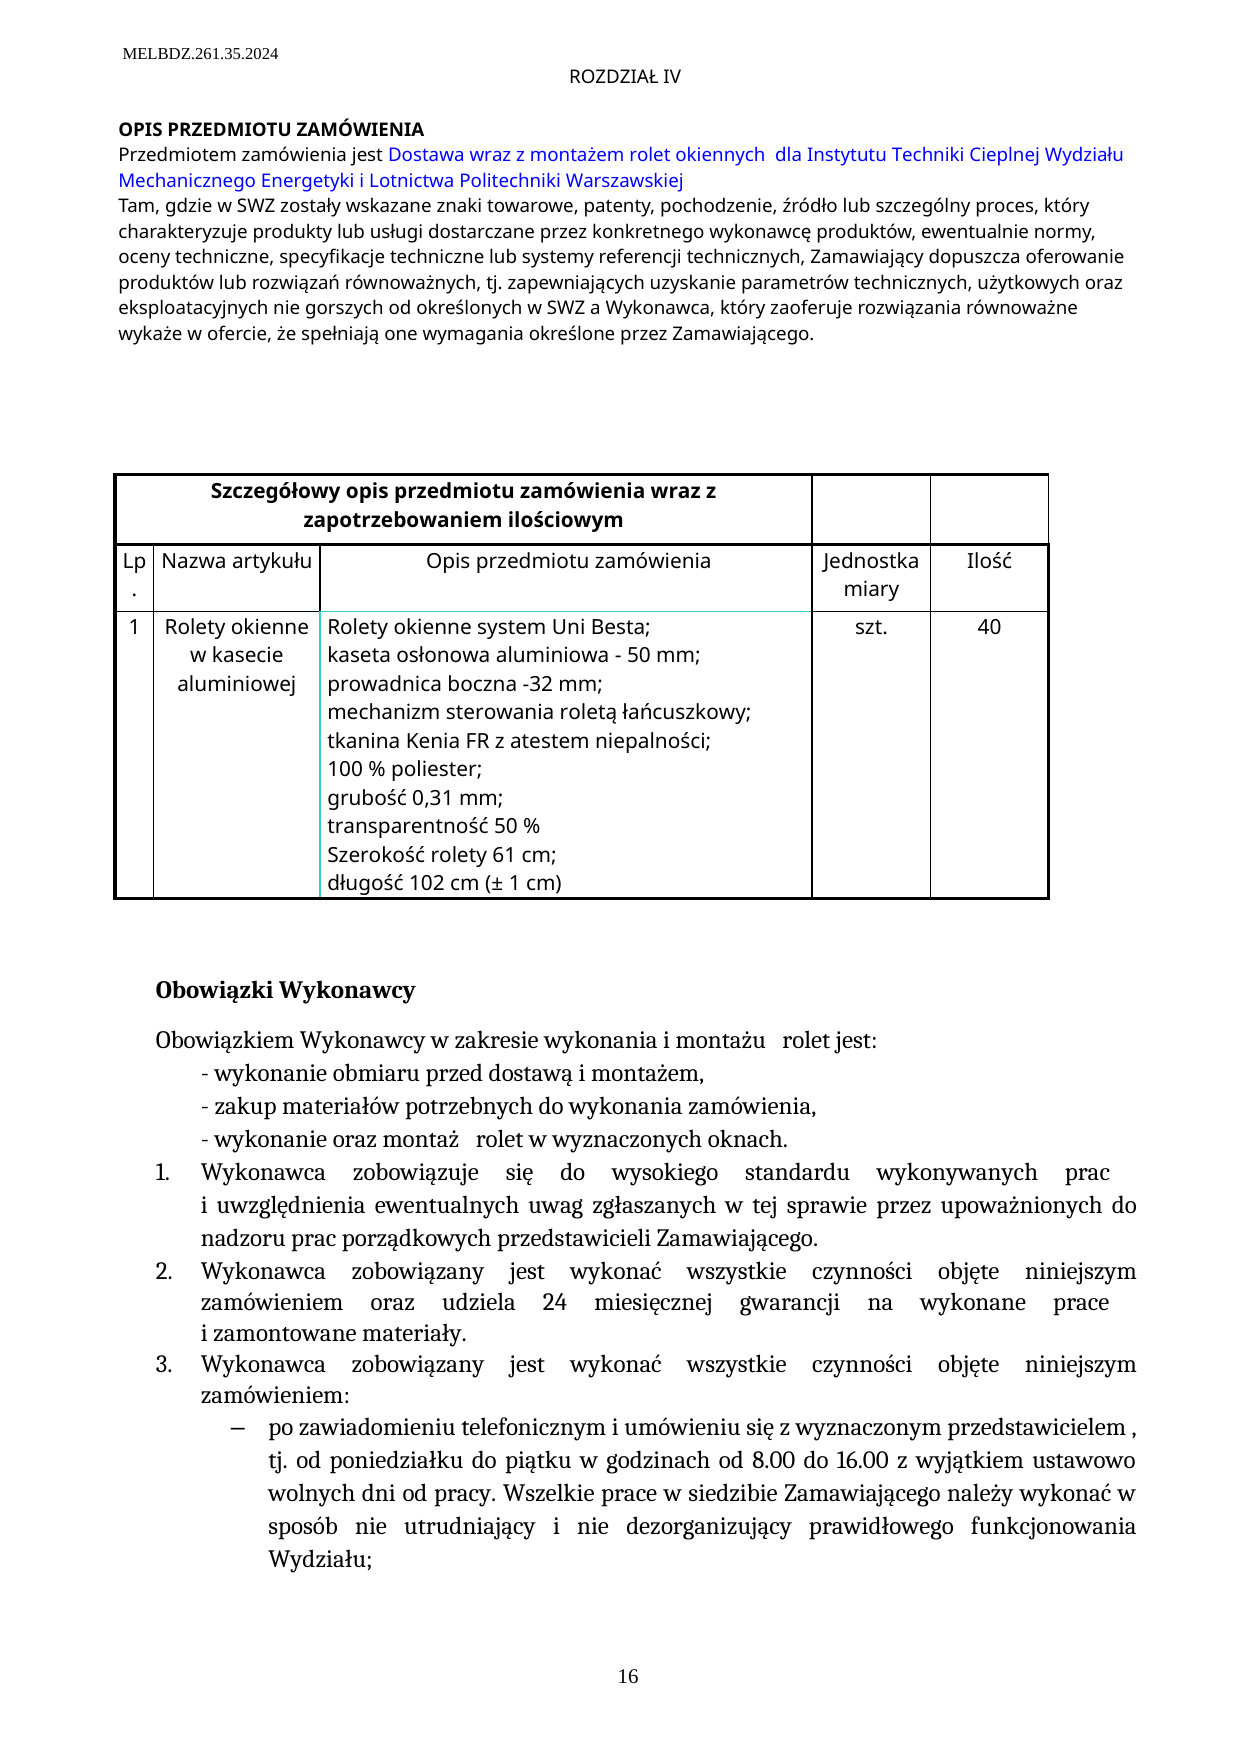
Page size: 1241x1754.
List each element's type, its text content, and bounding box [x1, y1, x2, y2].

text OPIS PRZEDMIOTU ZAMÓWIENIA [118, 116, 1138, 141]
table_cell Opis przedmiotu zamówienia [321, 546, 811, 611]
table_header [813, 476, 930, 543]
list Wykonawca zobowiązuje się do wysokiego standardu wykonywanych prac i uwzględnienia ewentualnych uwag zgłaszanych w tej sprawie przez upoważnionych do nadzoru prac porządkowych przedstawicieli Zamawiającego. [156, 1158, 1138, 1253]
table_header Szczegółowy opis przedmiotu zamówienia wraz z zapotrzebowaniem ilościowym [117, 476, 811, 543]
list po zawiadomieniu telefonicznym i umówieniu się z wyznaczonym przedstawicielem , tj. od poniedziałku do piątku w godzinach od 8.00 do 16.00 z wyjątkiem ustawowo wolnych dni od pracy. Wszelkie prace w siedzibie Zamawiającego należy wykonać w sposób nie utrudniający i nie dezorganizujący prawidłowego funkcjonowania Wydziału; [231, 1412, 1138, 1574]
table_cell szt. [813, 612, 930, 897]
table_cell 40 [931, 612, 1047, 897]
text Przedmiotem zamówienia jest Dostawa wraz z montażem rolet okiennych dla Instytutu Techniki Cieplnej Wydziału Mechanicznego Energetyki i Lotnictwa Politechniki Warszawskiej [118, 141, 1138, 192]
text - wykonanie obmiaru przed dostawą i montażem, [201, 1059, 1138, 1088]
table_cell Rolety okienne system Uni Besta; kaseta osłonowa aluminiowa - 50 mm; prowadnica boczna -32 mm; mechanizm sterowania roletą łańcuszkowy; tkanina Kenia FR z atestem niepalności; 100 % poliester; grubość 0,31 mm; transparentność 50 % Szerokość rolety 61 cm; długość 102 cm (± 1 cm) [321, 612, 811, 897]
text - wykonanie oraz montaż rolet w wyznaczonych oknach. [201, 1125, 1138, 1154]
text - zakup materiałów potrzebnych do wykonania zamówienia, [201, 1092, 1138, 1121]
list Wykonawca zobowiązany jest wykonać wszystkie czynności objęte niniejszym zamówieniem oraz udziela 24 miesięcznej gwarancji na wykonane prace i zamontowane materiały. [156, 1257, 1138, 1348]
table_cell Jednostka miary [813, 546, 930, 611]
table_cell Lp. [117, 546, 153, 611]
table_cell Nazwa artykułu [154, 546, 319, 611]
table_cell Ilość [931, 546, 1047, 611]
list Wykonawca zobowiązany jest wykonać wszystkie czynności objęte niniejszym zamówieniem: [156, 1350, 1138, 1410]
text Tam, gdzie w SWZ zostały wskazane znaki towarowe, patenty, pochodzenie, źródło lub szczególny proces, który charakteryzuje produkty lub usługi dostarczane przez konkretnego wykonawcę produktów, ewentualnie normy, oceny techniczne, specyfikacje techniczne lub systemy referencji technicznych, Zamawiający dopuszcza oferowanie produktów lub rozwiązań równoważnych, tj. zapewniających uzyskanie parametrów technicznych, użytkowych oraz eksploatacyjnych nie gorszych od określonych w SWZ a Wykonawca, który zaoferuje rozwiązania równoważne wykaże w ofercie, że spełniają one wymagania określone przez Zamawiającego. [118, 192, 1138, 346]
table_cell Rolety okienne w kasecie aluminiowej [154, 612, 319, 897]
text Obowiązki Wykonawcy [156, 976, 1138, 1005]
table_header [931, 476, 1048, 543]
text ROZDZIAŁ IV [118, 63, 1132, 88]
text Obowiązkiem Wykonawcy w zakresie wykonania i montażu rolet jest: [156, 1026, 1138, 1055]
table_cell 1 [117, 612, 153, 897]
